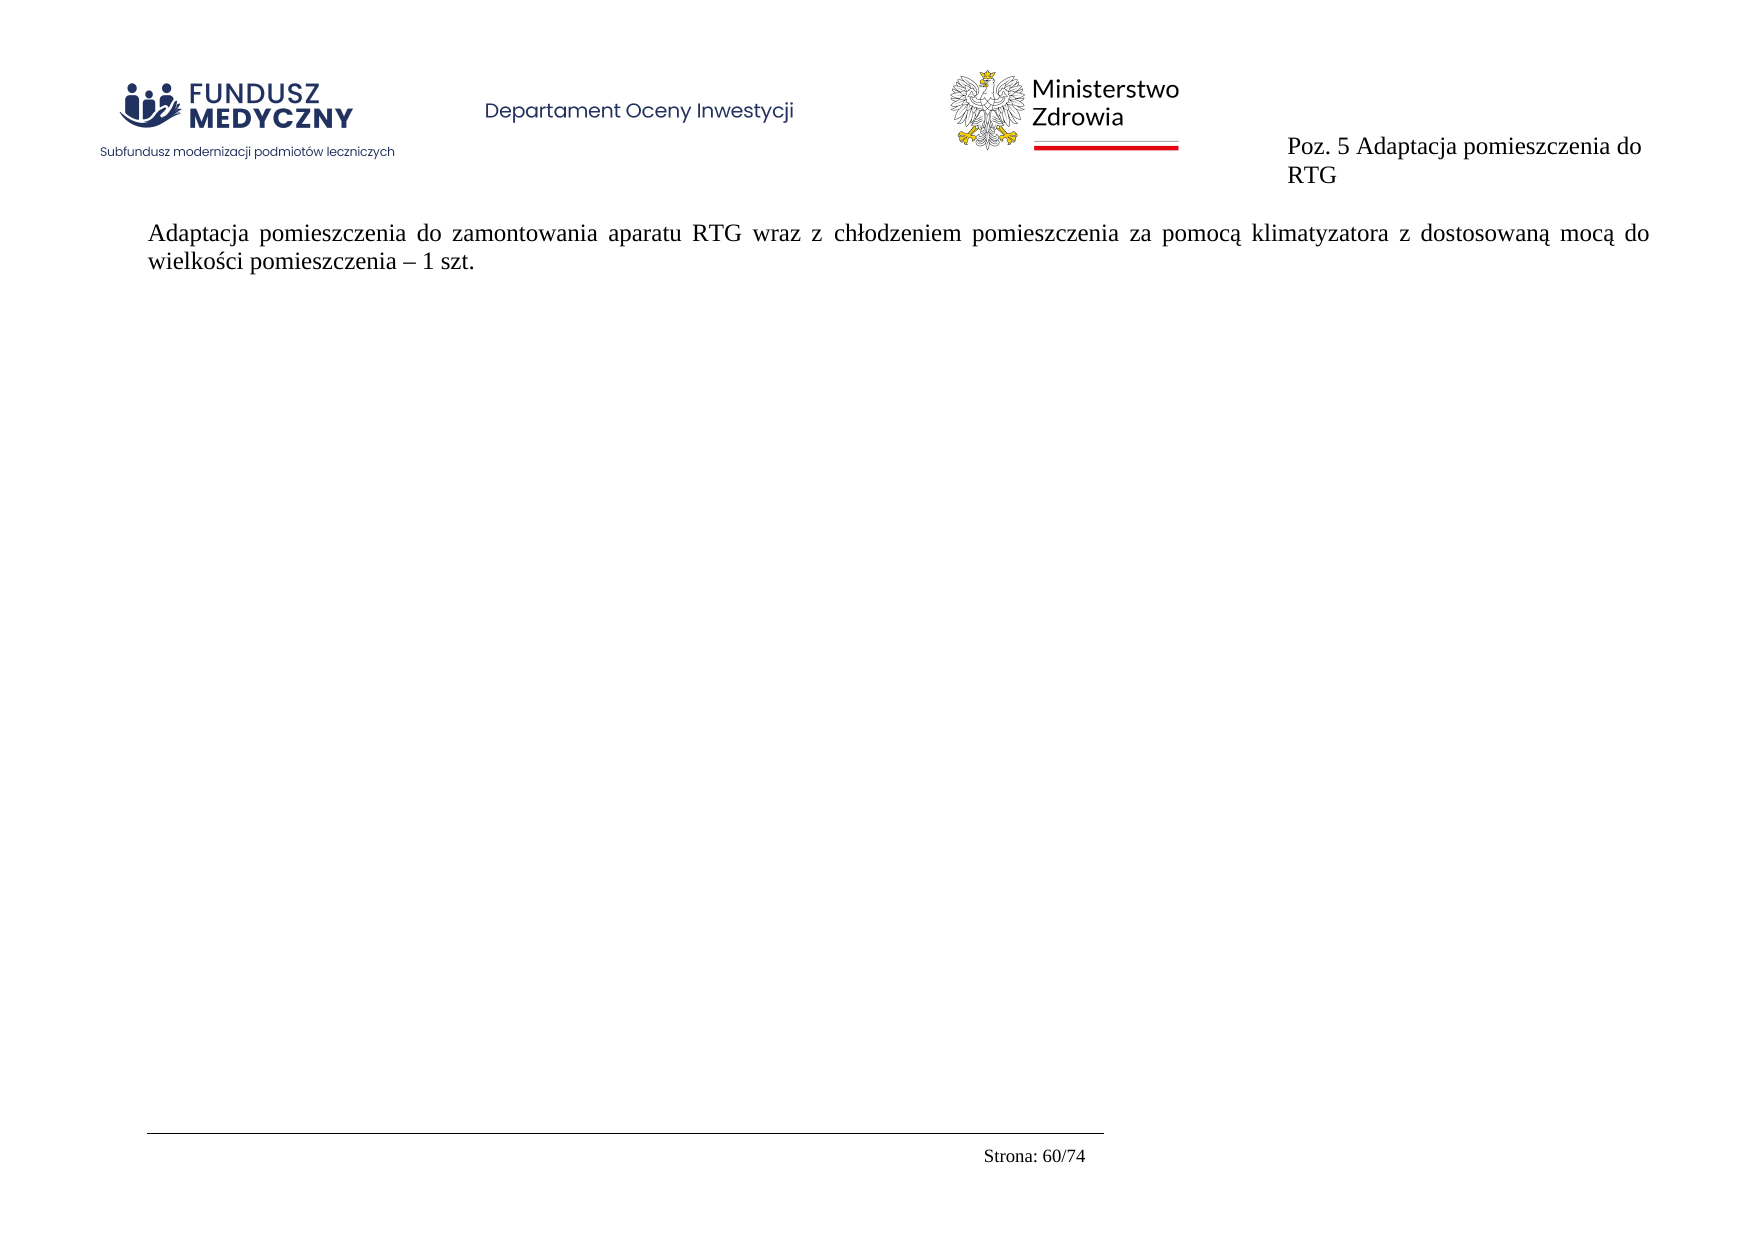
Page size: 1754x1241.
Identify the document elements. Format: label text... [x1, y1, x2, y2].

picture [28, 32, 1269, 188]
text Adaptacja pomieszczenia do zamontowania aparatu RTG wraz z chłodzeniem pomieszczenia za pomocą klimatyzatora z dostosowaną mocą do wielkości pomieszczenia – 1 szt. [148, 218, 1651, 275]
text Poz. 5 Adaptacja pomieszczenia do RTG [148, 131, 1651, 189]
